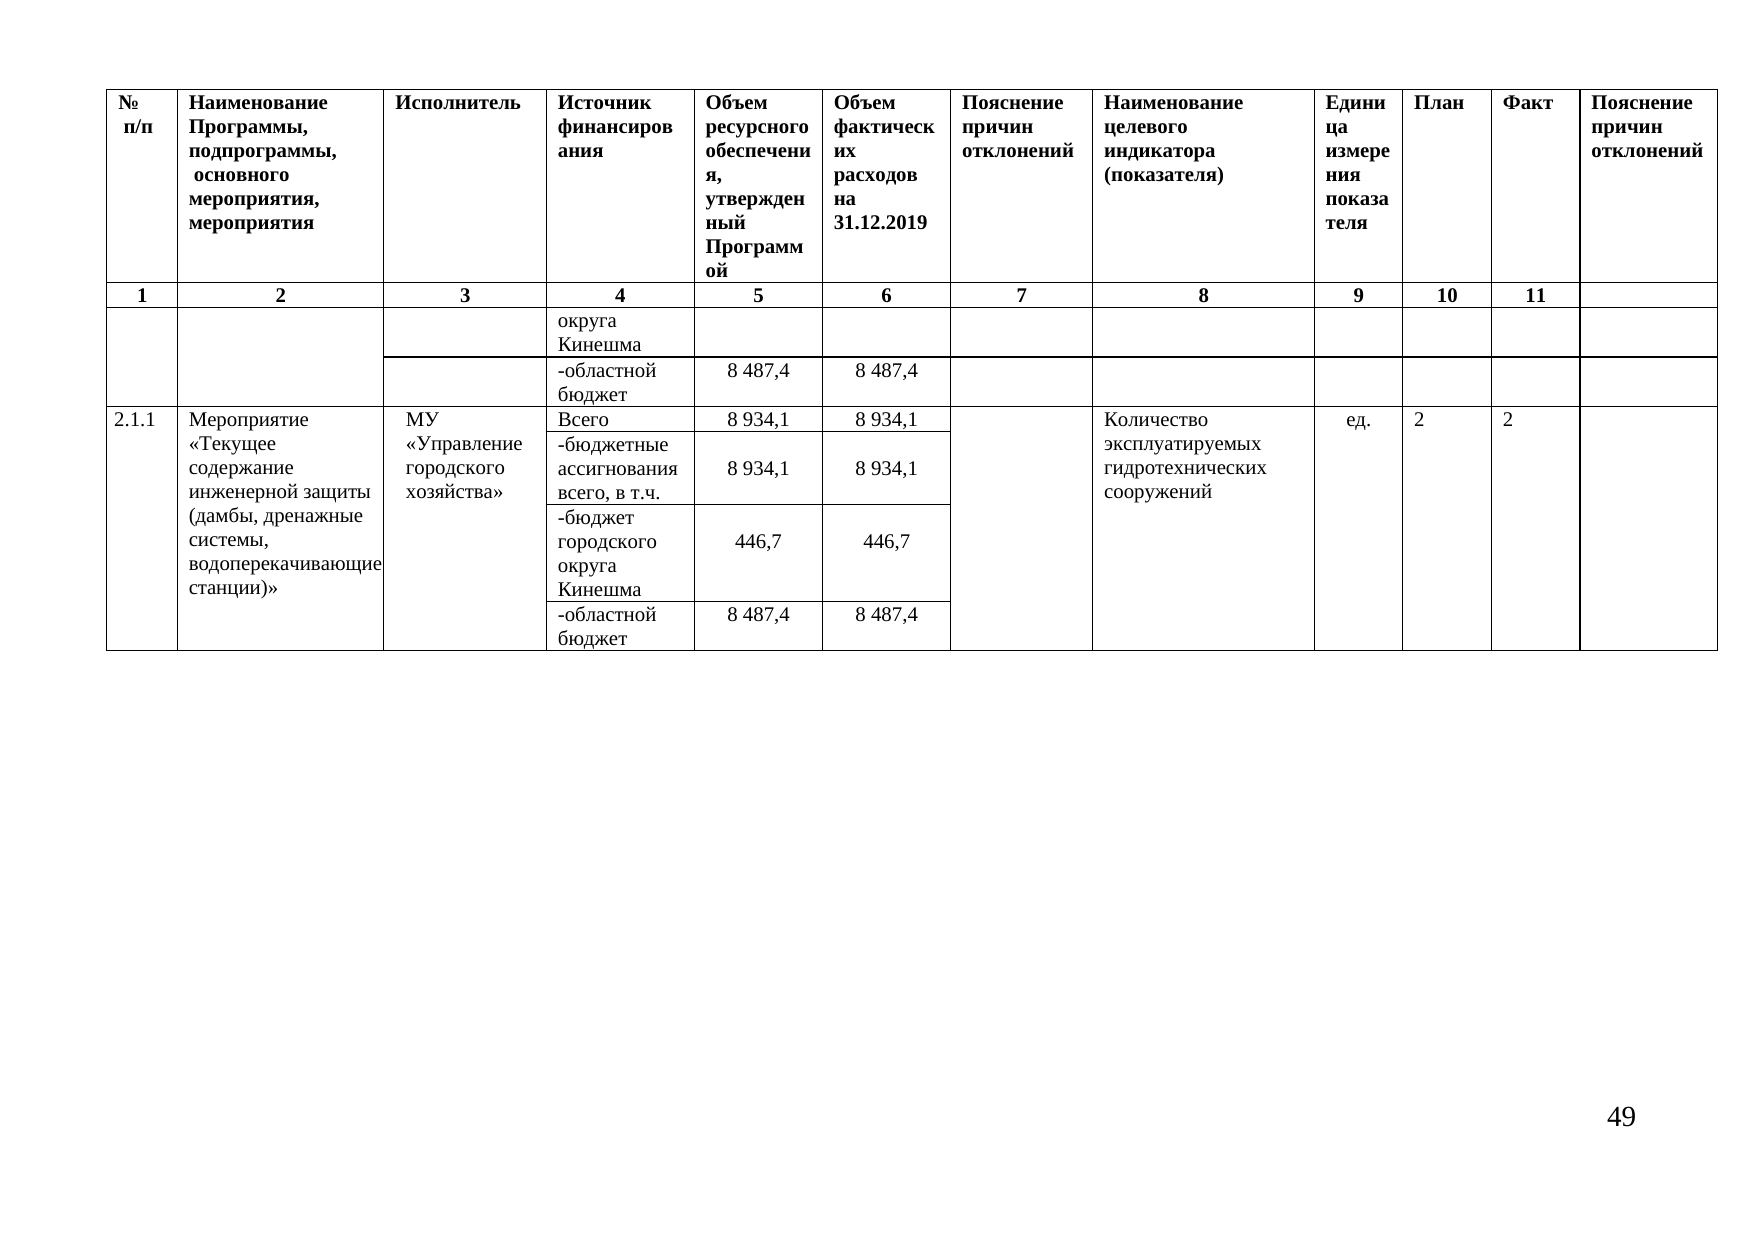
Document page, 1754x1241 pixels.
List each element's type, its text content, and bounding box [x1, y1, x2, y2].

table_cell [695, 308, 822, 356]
table_header Наименование целевого индикатора (показателя) [1093, 90, 1314, 282]
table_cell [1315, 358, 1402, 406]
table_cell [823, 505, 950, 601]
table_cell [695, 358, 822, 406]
table_cell 4 [547, 283, 694, 307]
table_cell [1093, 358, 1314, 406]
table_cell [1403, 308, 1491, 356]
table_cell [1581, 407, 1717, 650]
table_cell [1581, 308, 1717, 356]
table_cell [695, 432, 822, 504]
table_header Наименование Программы, подпрограммы, основного мероприятия, мероприятия [178, 90, 383, 282]
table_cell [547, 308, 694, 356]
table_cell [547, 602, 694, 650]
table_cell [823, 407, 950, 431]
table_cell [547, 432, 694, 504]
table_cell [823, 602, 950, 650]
table_header Единица измерения показателя [1315, 90, 1402, 282]
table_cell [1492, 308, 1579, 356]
table_cell [1581, 283, 1717, 307]
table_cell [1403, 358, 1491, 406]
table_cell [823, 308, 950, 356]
table_cell 7 [951, 283, 1092, 307]
table_cell 2 [178, 283, 383, 307]
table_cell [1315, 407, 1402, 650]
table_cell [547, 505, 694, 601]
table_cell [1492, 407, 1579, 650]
table_cell 9 [1315, 283, 1402, 307]
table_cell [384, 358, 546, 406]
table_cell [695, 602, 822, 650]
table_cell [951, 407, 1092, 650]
table_header Объем ресурсного обеспечения, утвержденный Программой [695, 90, 822, 282]
table_header № п/п [107, 90, 177, 282]
table_header Пояснение причин отклонений [951, 90, 1092, 282]
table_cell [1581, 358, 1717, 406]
table_cell 3 [384, 283, 546, 307]
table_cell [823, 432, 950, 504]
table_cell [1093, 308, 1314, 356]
table_cell 1 [107, 283, 177, 307]
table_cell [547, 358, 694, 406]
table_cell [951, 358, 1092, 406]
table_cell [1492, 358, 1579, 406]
table_header План [1403, 90, 1491, 282]
table_cell 10 [1403, 283, 1491, 307]
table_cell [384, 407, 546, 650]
table_cell 11 [1492, 283, 1579, 307]
table_header Источник финансирования [547, 90, 694, 282]
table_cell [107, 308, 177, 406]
table_cell 8 [1093, 283, 1314, 307]
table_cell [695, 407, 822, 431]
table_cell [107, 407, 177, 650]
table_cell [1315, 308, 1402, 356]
table_cell 6 [823, 283, 950, 307]
table_cell 5 [695, 283, 822, 307]
table_header Факт [1492, 90, 1579, 282]
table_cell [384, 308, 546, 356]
table_header Пояснение причин отклонений [1581, 90, 1717, 282]
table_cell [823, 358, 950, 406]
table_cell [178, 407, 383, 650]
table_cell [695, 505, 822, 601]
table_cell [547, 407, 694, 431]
table_header Объем фактических расходов на 31.12.2019 [823, 90, 950, 282]
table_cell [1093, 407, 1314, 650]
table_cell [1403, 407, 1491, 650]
table_header Исполнитель [384, 90, 546, 282]
